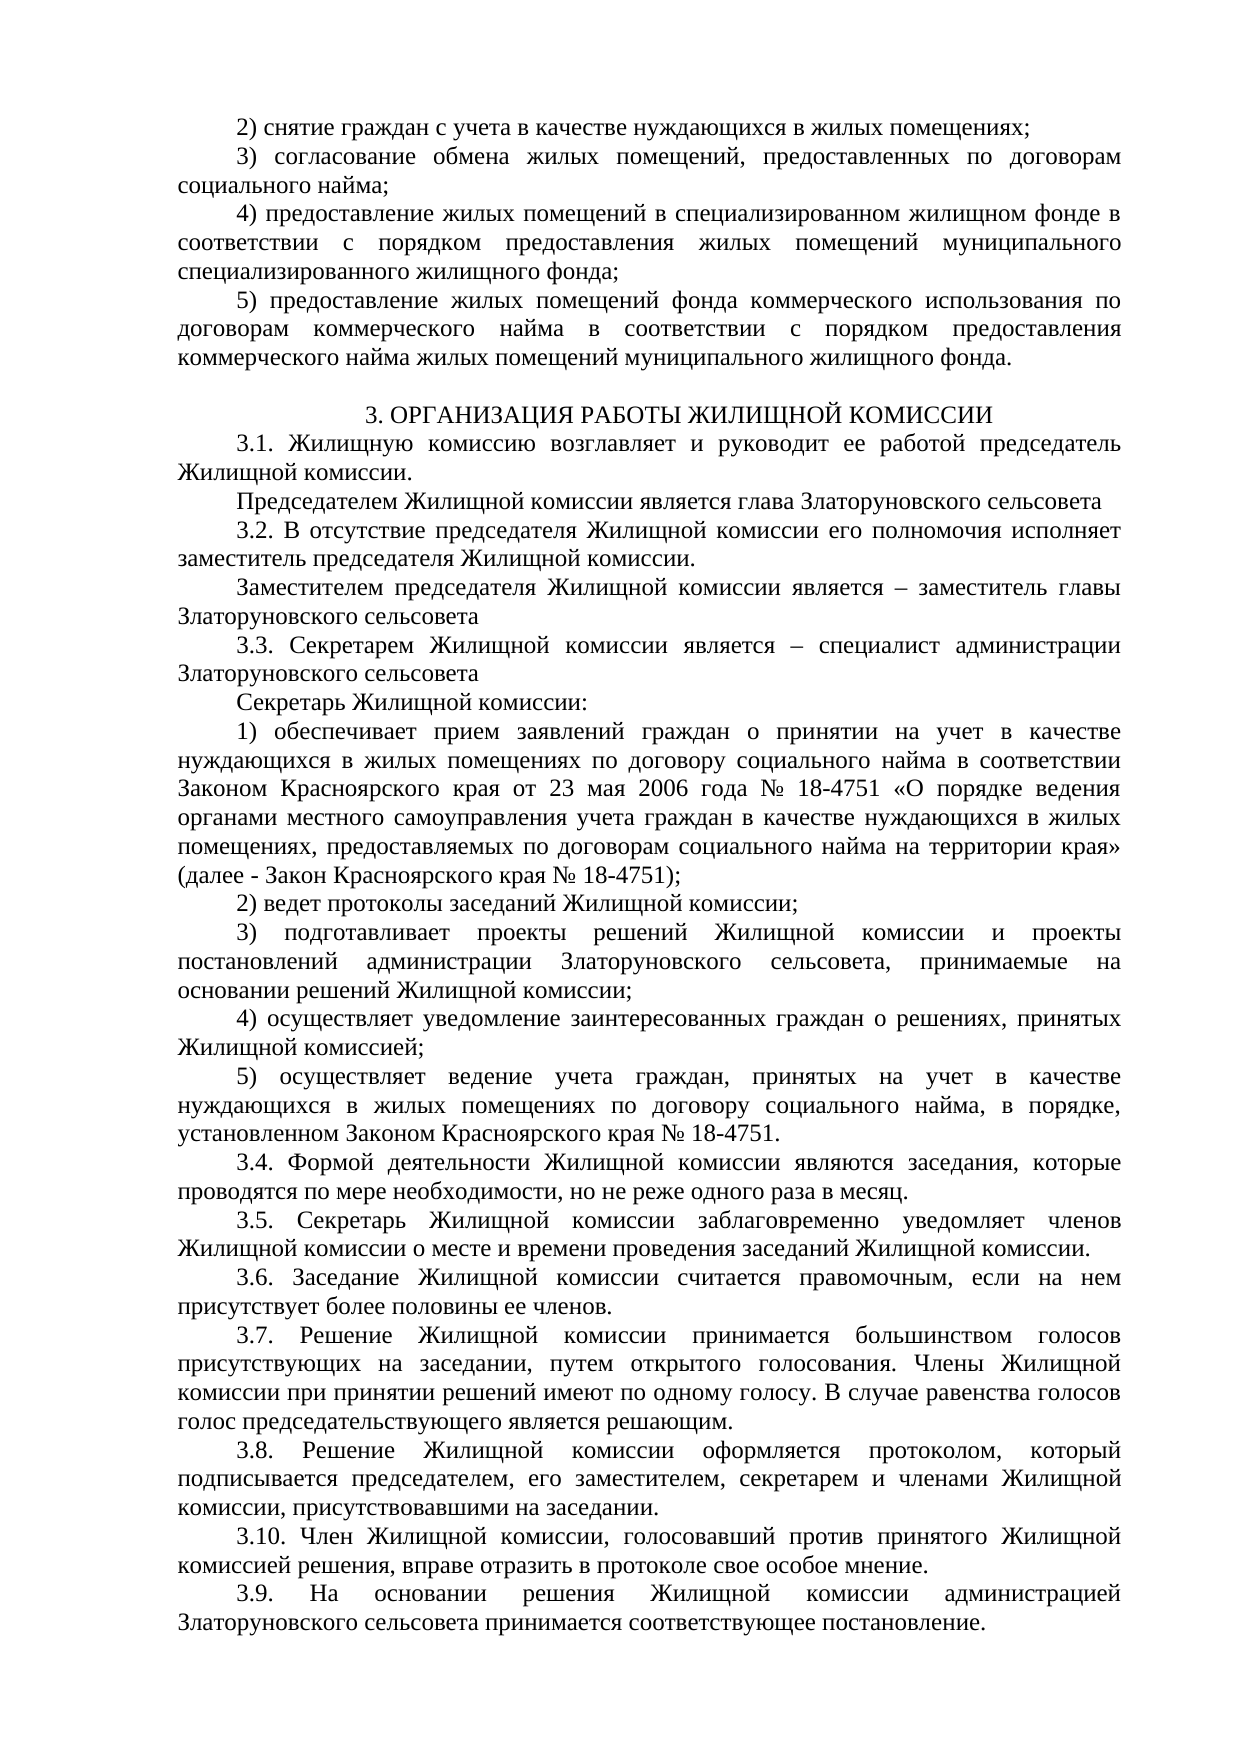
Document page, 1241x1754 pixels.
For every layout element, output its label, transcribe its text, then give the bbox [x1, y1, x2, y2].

text 2) снятие граждан с учета в качестве нуждающихся в жилых помещениях; [177, 112, 1122, 141]
text 5) осуществляет ведение учета граждан, принятых на учет в качестве нуждающихся в жилых помещениях по договору социального найма, в порядке, установленном Законом Красноярского края № 18-4751. [177, 1061, 1122, 1147]
text 3.5. Секретарь Жилищной комиссии заблаговременно уведомляет членов Жилищной комиссии о месте и времени проведения заседаний Жилищной комиссии. [177, 1205, 1122, 1262]
text 4) предоставление жилых помещений в специализированном жилищном фонде в соответствии с порядком предоставления жилых помещений муниципального специализированного жилищного фонда; [177, 198, 1122, 285]
text Председателем Жилищной комиссии является глава Златоруновского сельсовета [177, 486, 1122, 515]
text 3.10. Член Жилищной комиссии, голосовавший против принятого Жилищной комиссией решения, вправе отразить в протоколе свое особое мнение. [177, 1521, 1122, 1578]
text Заместителем председателя Жилищной комиссии является – заместитель главы Златоруновского сельсовета [177, 572, 1122, 630]
text 3) подготавливает проекты решений Жилищной комиссии и проекты постановлений администрации Златоруновского сельсовета, принимаемые на основании решений Жилищной комиссии; [177, 917, 1122, 1003]
text 3.2. В отсутствие председателя Жилищной комиссии его полномочия исполняет заместитель председателя Жилищной комиссии. [177, 515, 1122, 572]
text 3.1. Жилищную комиссию возглавляет и руководит ее работой председатель Жилищной комиссии. [177, 428, 1122, 486]
text 2) ведет протоколы заседаний Жилищной комиссии; [177, 888, 1122, 917]
text 3.6. Заседание Жилищной комиссии считается правомочным, если на нем присутствует более половины ее членов. [177, 1262, 1122, 1320]
text 1) обеспечивает прием заявлений граждан о принятии на учет в качестве нуждающихся в жилых помещениях по договору социального найма в соответствии Законом Красноярского края от 23 мая 2006 года № 18-4751 «О порядке ведения органами местного самоуправления учета граждан в качестве нуждающихся в жилых помещениях, предоставляемых по договорам социального найма на территории края» (далее - Закон Красноярского края № 18-4751); [177, 716, 1122, 888]
text 3.8. Решение Жилищной комиссии оформляется протоколом, который подписывается председателем, его заместителем, секретарем и членами Жилищной комиссии, присутствовавшими на заседании. [177, 1435, 1122, 1521]
text Секретарь Жилищной комиссии: [177, 687, 1122, 716]
text 3.3. Секретарем Жилищной комиссии является – специалист администрации Златоруновского сельсовета [177, 630, 1122, 687]
text 3. ОРГАНИЗАЦИЯ РАБОТЫ ЖИЛИЩНОЙ КОМИССИИ [177, 400, 1122, 428]
text 3.9. На основании решения Жилищной комиссии администрацией Златоруновского сельсовета принимается соответствующее постановление. [177, 1578, 1122, 1636]
text 3.4. Формой деятельности Жилищной комиссии являются заседания, которые проводятся по мере необходимости, но не реже одного раза в месяц. [177, 1147, 1122, 1205]
text 3.7. Решение Жилищной комиссии принимается большинством голосов присутствующих на заседании, путем открытого голосования. Члены Жилищной комиссии при принятии решений имеют по одному голосу. В случае равенства голосов голос председательствующего является решающим. [177, 1320, 1122, 1435]
text 5) предоставление жилых помещений фонда коммерческого использования по договорам коммерческого найма в соответствии с порядком предоставления коммерческого найма жилых помещений муниципального жилищного фонда. [177, 285, 1122, 371]
text 4) осуществляет уведомление заинтересованных граждан о решениях, принятых Жилищной комиссией; [177, 1003, 1122, 1061]
text 3) согласование обмена жилых помещений, предоставленных по договорам социального найма; [177, 141, 1122, 198]
